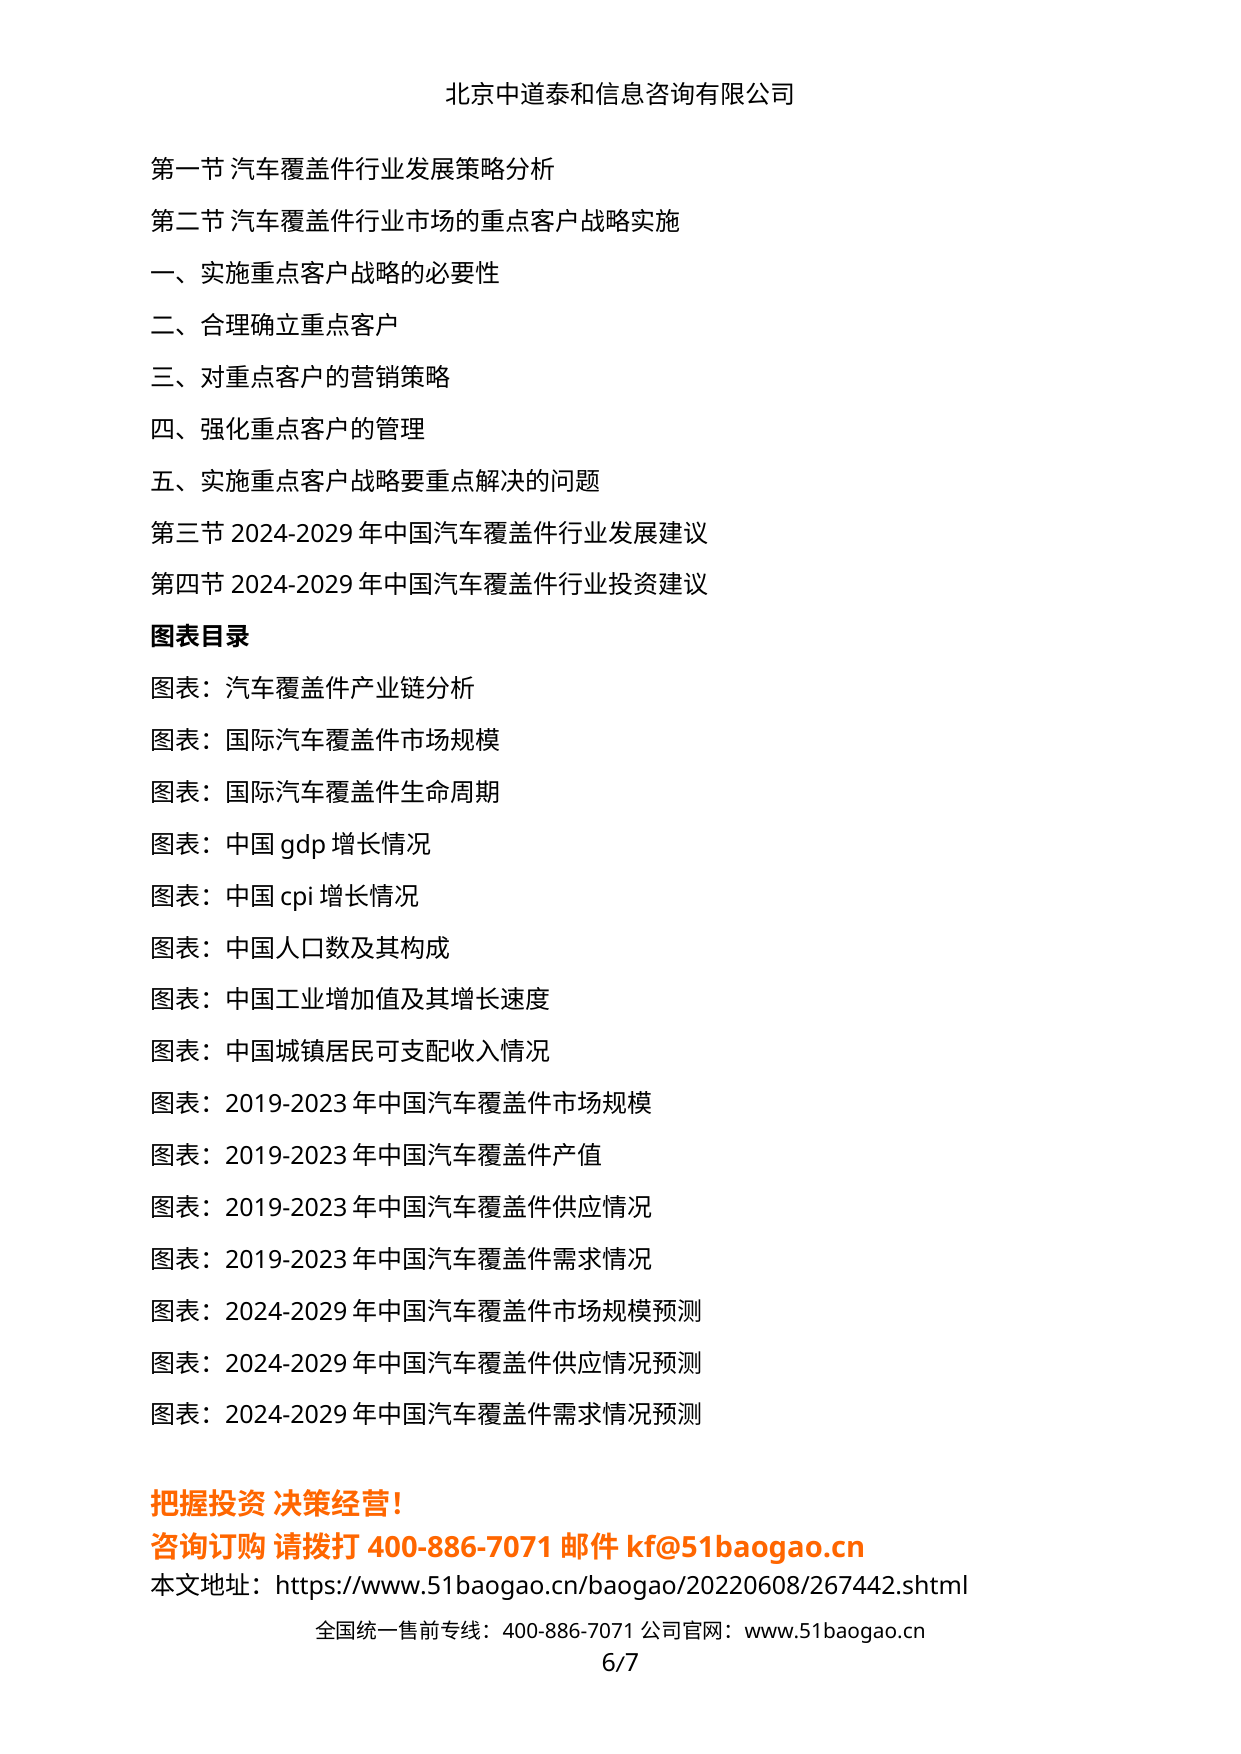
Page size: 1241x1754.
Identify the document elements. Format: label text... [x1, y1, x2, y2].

text 图表：中国工业增加值及其增长速度 [150, 980, 1090, 1016]
text 图表：中国人口数及其构成 [150, 928, 1090, 964]
text 把握投资 决策经营！咨询订购 请拨打 400-886-7071 邮件 kf@51baogao.cn本文地址：https://www.51baogao.cn/baogao/20220608/267442.shtml [150, 1447, 1090, 1602]
text 三、对重点客户的营销策略 [150, 357, 1090, 394]
text 第一节 汽车覆盖件行业发展策略分析 [150, 150, 1090, 186]
text 图表：2019-2023年中国汽车覆盖件产值 [150, 1136, 1090, 1172]
text 图表：2024-2029年中国汽车覆盖件市场规模预测 [150, 1291, 1090, 1327]
text 五、实施重点客户战略要重点解决的问题 [150, 461, 1090, 497]
text 图表：2024-2029年中国汽车覆盖件需求情况预测 [150, 1395, 1090, 1431]
text 第三节 2024-2029年中国汽车覆盖件行业发展建议 [150, 513, 1090, 549]
text 图表：中国城镇居民可支配收入情况 [150, 1032, 1090, 1068]
text 图表目录 [150, 617, 1090, 653]
text 四、强化重点客户的管理 [150, 409, 1090, 446]
text 第四节 2024-2029年中国汽车覆盖件行业投资建议 [150, 565, 1090, 601]
text 图表：国际汽车覆盖件市场规模 [150, 721, 1090, 757]
text 图表：中国cpi增长情况 [150, 876, 1090, 912]
text 图表：汽车覆盖件产业链分析 [150, 669, 1090, 705]
text 图表：国际汽车覆盖件生命周期 [150, 772, 1090, 809]
text 图表：2024-2029年中国汽车覆盖件供应情况预测 [150, 1343, 1090, 1379]
text 一、实施重点客户战略的必要性 [150, 254, 1090, 290]
text 图表：中国gdp增长情况 [150, 824, 1090, 861]
text 图表：2019-2023年中国汽车覆盖件供应情况 [150, 1187, 1090, 1224]
text 图表：2019-2023年中国汽车覆盖件需求情况 [150, 1239, 1090, 1276]
text 第二节 汽车覆盖件行业市场的重点客户战略实施 [150, 202, 1090, 238]
text 二、合理确立重点客户 [150, 306, 1090, 342]
text 图表：2019-2023年中国汽车覆盖件市场规模 [150, 1084, 1090, 1120]
